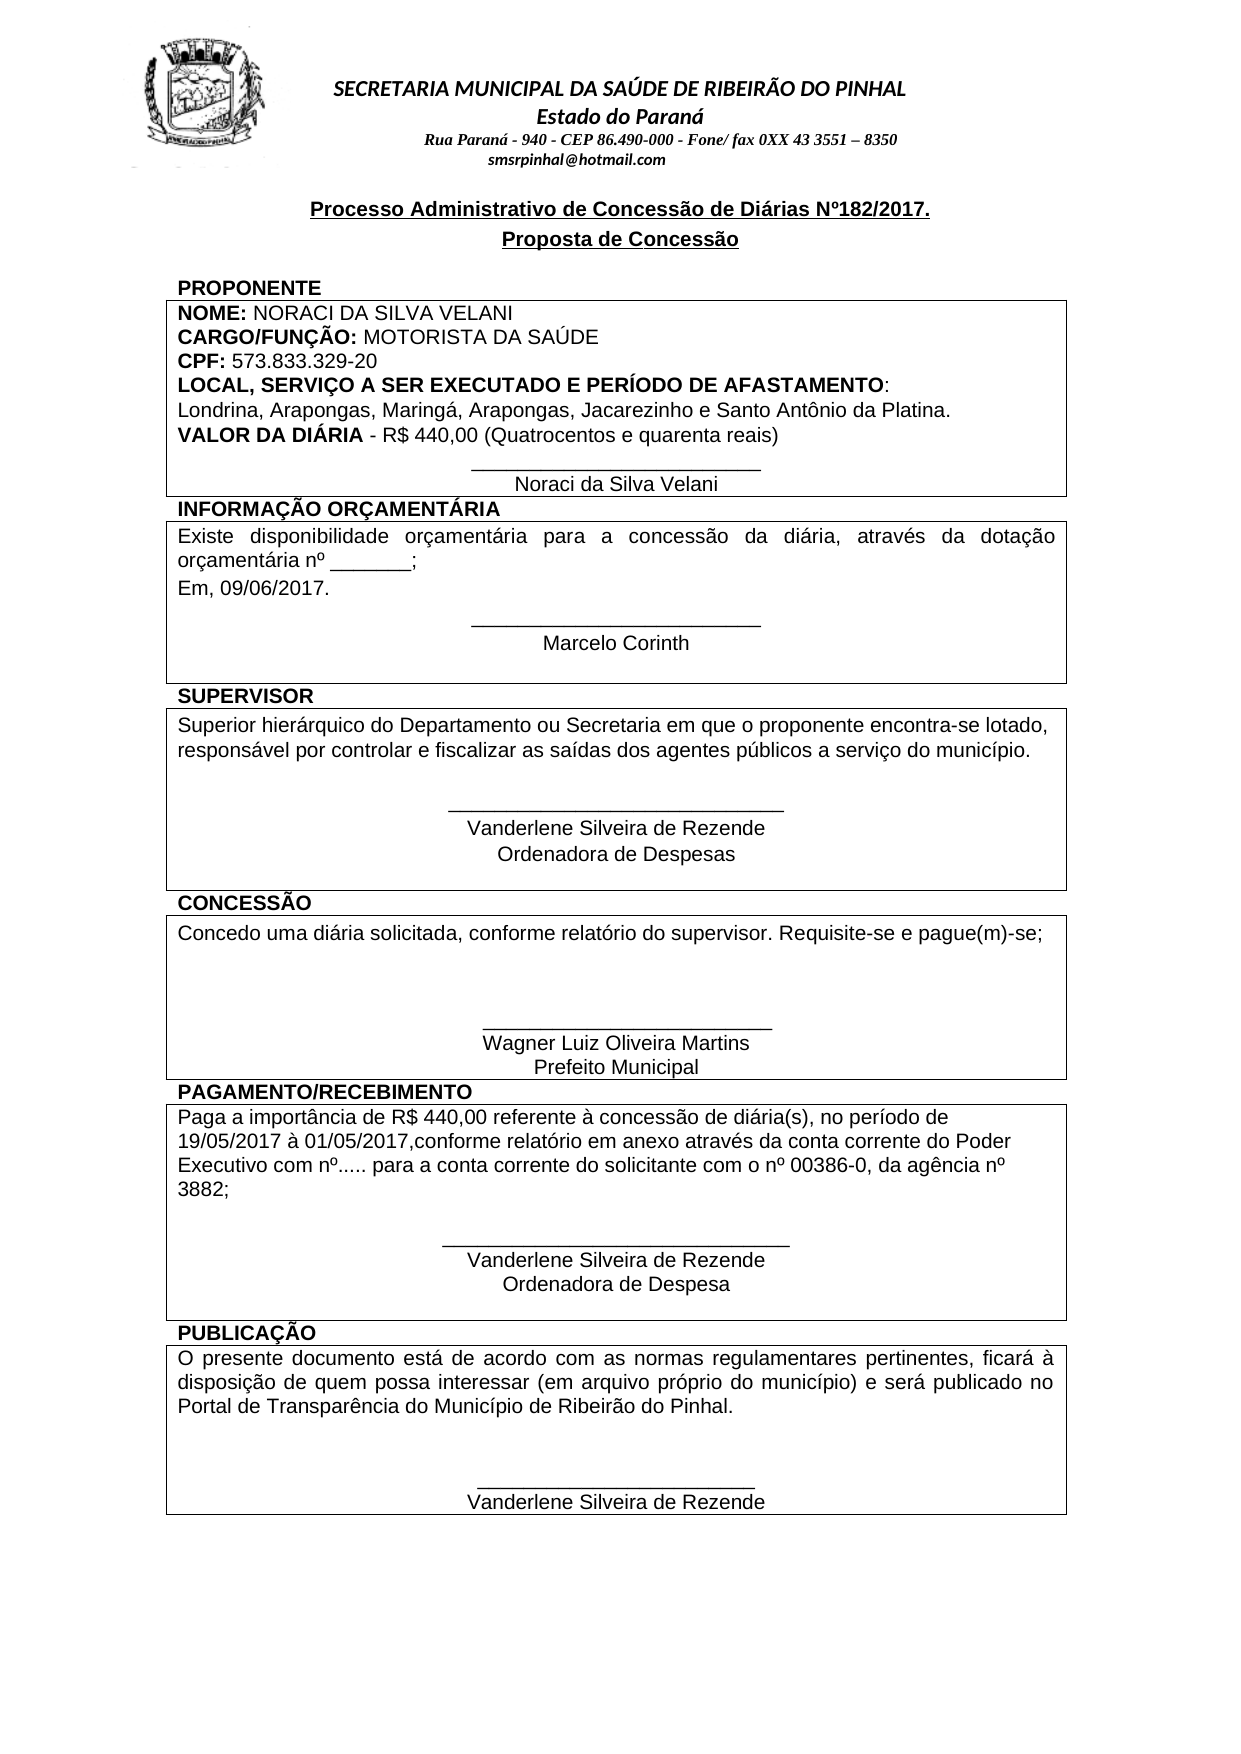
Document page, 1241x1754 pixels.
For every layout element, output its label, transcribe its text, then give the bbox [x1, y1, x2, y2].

table_header Existe disponibilidade orçamentária para a concessão da diária, através da dotação orçamentária nº _______; Em, 09/06/2017. _________________________ Marcelo Corinth [167, 522, 1066, 683]
table_header NOME: NORACI DA SILVA VELANI CARGO/FUNÇÃO: MOTORISTA DA SAÚDE CPF: 573.833.329-20 LOCAL, SERVIÇO A SER EXECUTADO E PERÍODO DE AFASTAMENTO: Londrina, Arapongas, Maringá, Arapongas, Jacarezinho e Santo Antônio da Platina. VALOR DA DIÁRIA - R$ 440,00 (Quatrocentos e quarenta reais) _________________________ Noraci da Silva Velani [167, 301, 1066, 496]
text INFORMAÇÃO ORÇAMENTÁRIA [177, 497, 1063, 521]
table_header Paga a importância de R$ 440,00 referente à concessão de diária(s), no período de 19/05/2017 à 01/05/2017,conforme relatório em anexo através da conta corrente do Poder Executivo com nº..... para a conta corrente do solicitante com o nº 00386-0, da agência nº 3882; ______________________________ Vanderlene Silveira de Rezende Ordenadora de Despesa [167, 1105, 1066, 1320]
text PROPONENTE [177, 276, 1063, 299]
table_header Concedo uma diária solicitada, conforme relatório do supervisor. Requisite-se e pague(m)-se; _________________________ Wagner Luiz Oliveira Martins Prefeito Municipal [167, 916, 1066, 1078]
table_header Superior hierárquico do Departamento ou Secretaria em que o proponente encontra-se lotado, responsável por controlar e fiscalizar as saídas dos agentes públicos a serviço do município. _____________________________ Vanderlene Silveira de Rezende Ordenadora de Despesas [167, 709, 1066, 890]
text CONCESSÃO [177, 891, 1063, 915]
text PUBLICAÇÃO [177, 1321, 1063, 1345]
text PAGAMENTO/RECEBIMENTO [177, 1080, 1063, 1103]
text Processo Administrativo de Concessão de Diárias Nº182/2017. [177, 197, 1063, 221]
picture [122, 20, 292, 168]
table_header O presente documento está de acordo com as normas regulamentares pertinentes, ficará à disposição de quem possa interessar (em arquivo próprio do município) e será publicado no Portal de Transparência do Município de Ribeirão do Pinhal. ________________________ Vanderlene Silveira de Rezende [167, 1346, 1066, 1514]
text SUPERVISOR [177, 684, 1063, 708]
text Proposta de Concessão [177, 226, 1063, 251]
